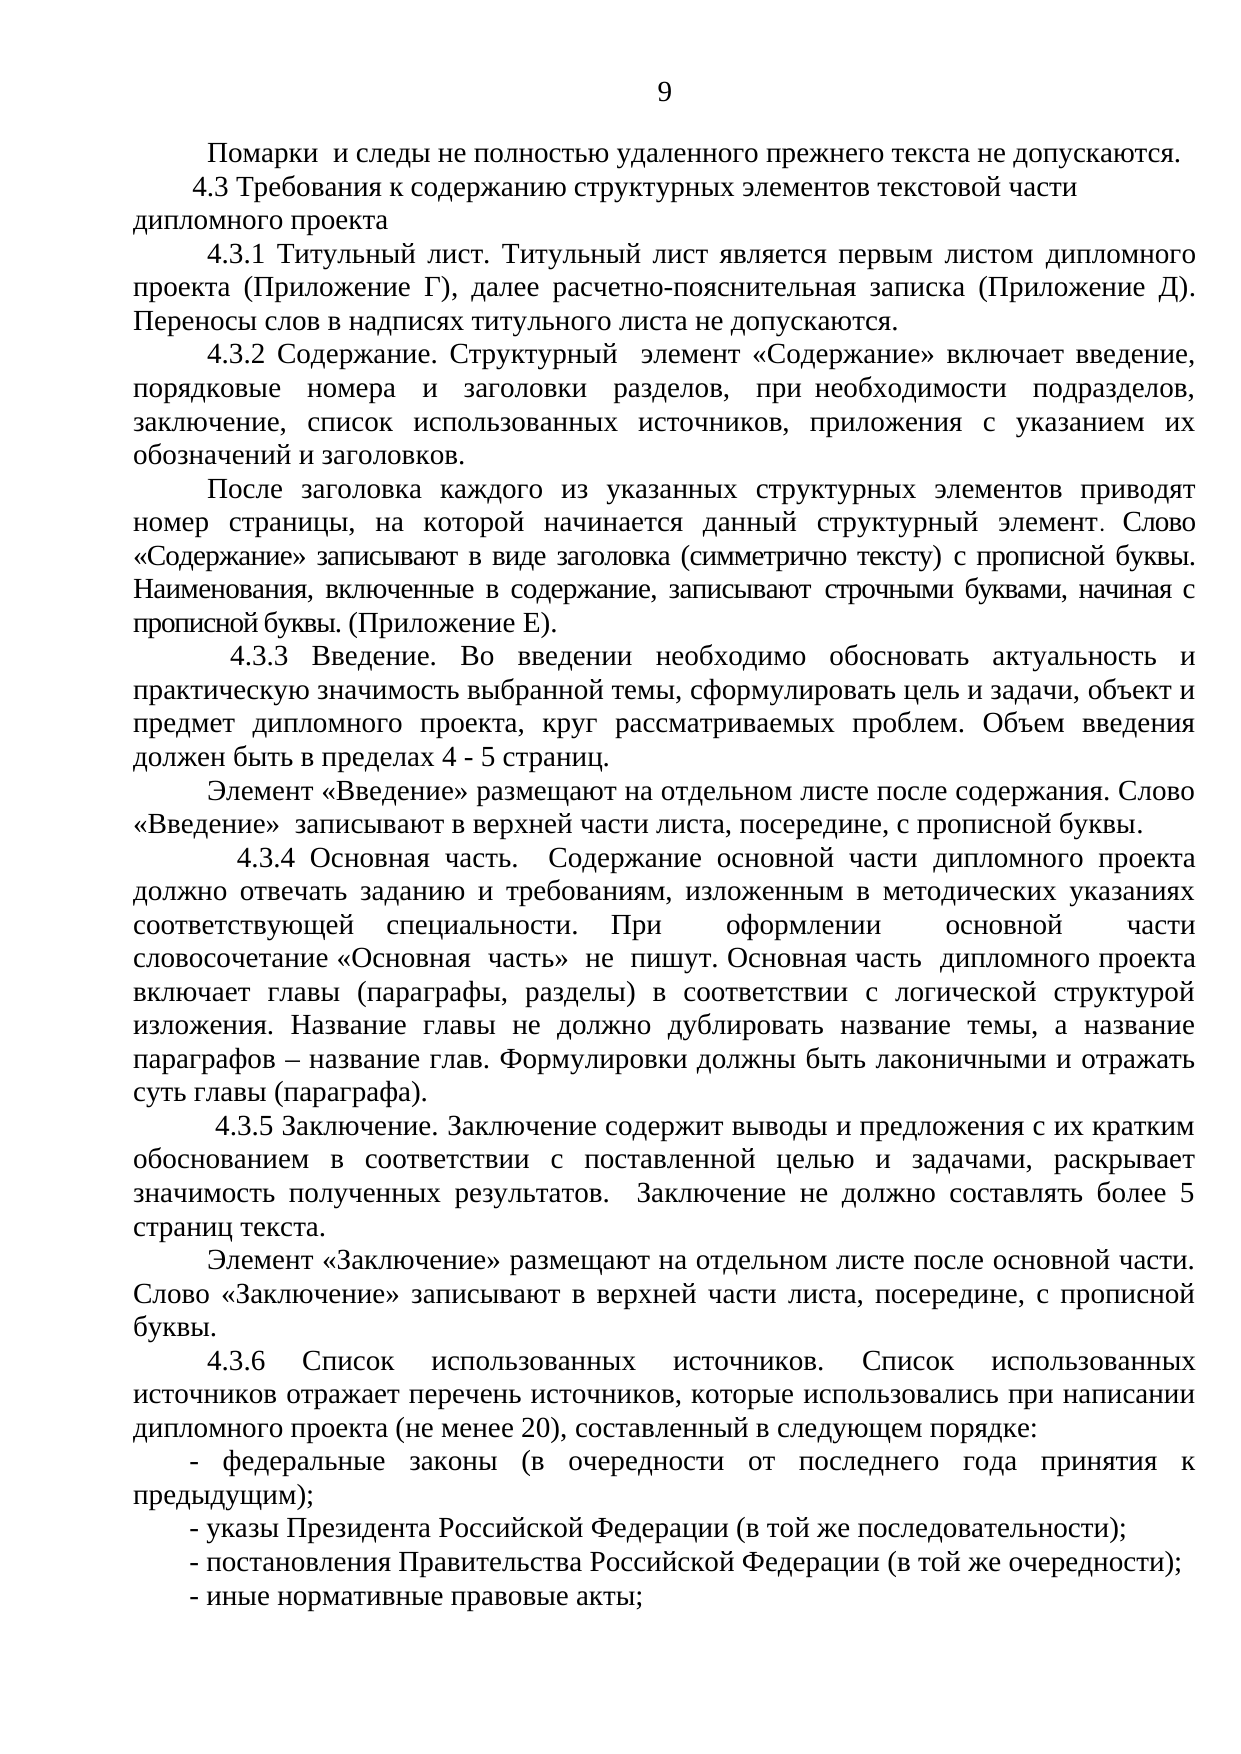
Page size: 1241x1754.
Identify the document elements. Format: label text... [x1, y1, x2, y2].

text 4.3.6 Список использованных источников. Список использованных источников отражает перечень источников, которые использовались при написании дипломного проекта (не менее 20), составленный в следующем порядке: [133, 1343, 1196, 1443]
text - федеральные законы (в очередности от последнего года принятия к предыдущим); [133, 1443, 1196, 1511]
text После заголовка каждого из указанных структурных элементов приводят номер страницы, на которой начинается данный структурный элемент. Слово «Содержание» записывают в виде заголовка (симметрично тексту) с прописной буквы. Наименования, включенные в содержание, записывают строчными буквами, начиная с прописной буквы. (Приложение Е). [133, 471, 1196, 638]
text Помарки и следы не полностью удаленного прежнего текста не допускаются. [133, 135, 1196, 169]
text 4.3.2 Содержание. Структурный элемент «Содержание» включает введение, порядковые номера и заголовки разделов, при необходимости подразделов, заключение, список использованных источников, приложения с указанием их обозначений и заголовков. [133, 337, 1196, 471]
text 4.3.3 Введение. Во введении необходимо обосновать актуальность и практическую значимость выбранной темы, сформулировать цель и задачи, объект и предмет дипломного проекта, круг рассматриваемых проблем. Объем введения должен быть в пределах 4 - 5 страниц. [133, 638, 1196, 773]
text 4.3.4 Основная часть. Содержание основной части дипломного проекта должно отвечать заданию и требованиям, изложенным в методических указаниях соответствующей специальности. При оформлении основной части словосочетание «Основная часть» не пишут. Основная часть дипломного проекта включает главы (параграфы, разделы) в соответствии с логической структурой изложения. Название главы не должно дублировать название темы, а название параграфов – название глав. Формулировки должны быть лаконичными и отражать суть главы (параграфа). [133, 840, 1196, 1108]
text 4.3.1 Титульный лист. Титульный лист является первым листом дипломного проекта (Приложение Г), далее расчетно-пояснительная записка (Приложение Д). Переносы слов в надписях титульного листа не допускаются. [133, 236, 1196, 337]
text - указы Президента Российской Федерации (в той же последовательности); [133, 1511, 1196, 1544]
text - иные нормативные правовые акты; [133, 1578, 1196, 1611]
text Элемент «Введение» размещают на отдельном листе после содержания. Слово «Введение» записывают в верхней части листа, посередине, с прописной буквы. [133, 773, 1196, 840]
text Элемент «Заключение» размещают на отдельном листе после основной части. Слово «Заключение» записывают в верхней части листа, посередине, с прописной буквы. [133, 1242, 1196, 1343]
text 4.3 Требования к содержанию структурных элементов текстовой части дипломного проекта [133, 169, 1196, 236]
text - постановления Правительства Российской Федерации (в той же очередности); [133, 1544, 1196, 1578]
text 4.3.5 Заключение. Заключение содержит выводы и предложения с их кратким обоснованием в соответствии с поставленной целью и задачами, раскрывает значимость полученных результатов. Заключение не должно составлять более 5 страниц текста. [133, 1108, 1196, 1242]
